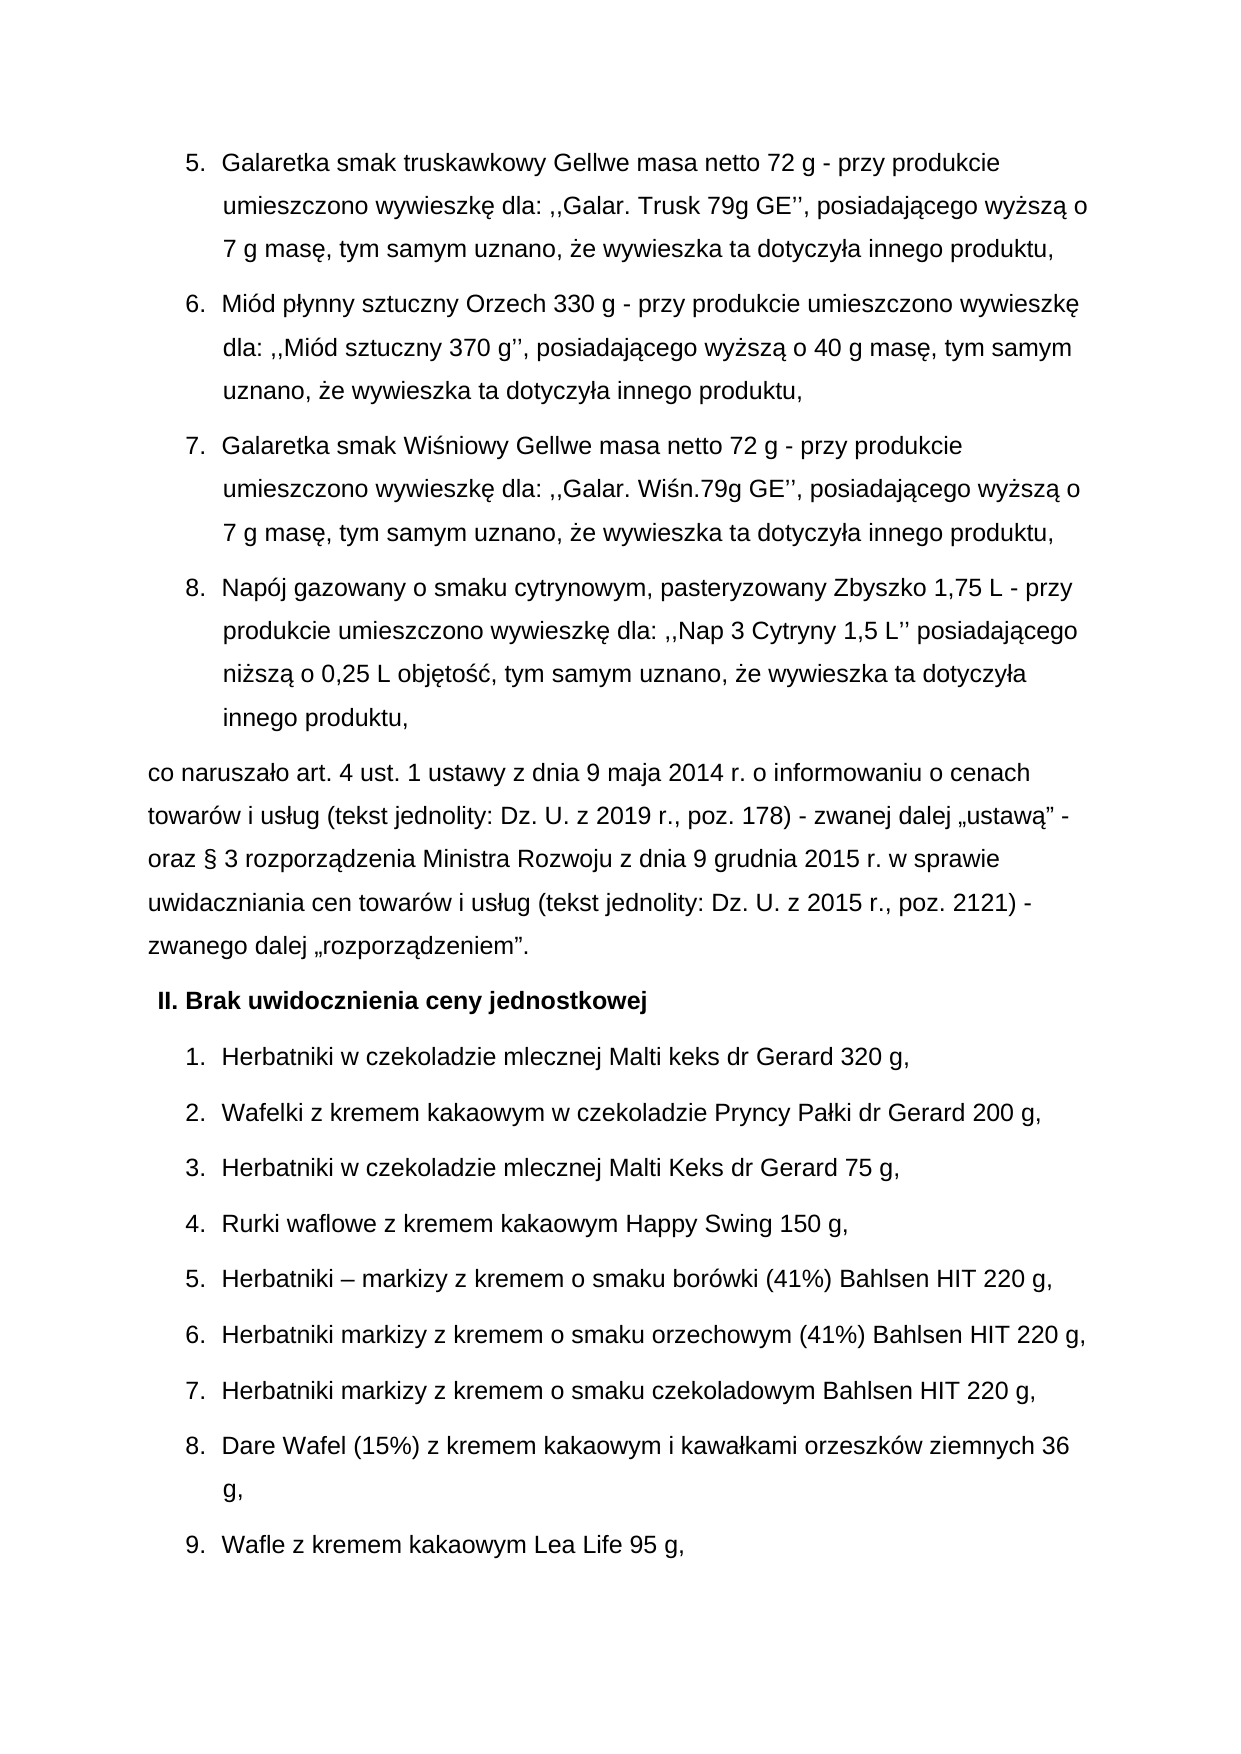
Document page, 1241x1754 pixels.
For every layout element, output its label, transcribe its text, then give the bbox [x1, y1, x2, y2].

list Galaretka smak Wiśniowy Gellwe masa netto 72 g - przy produkcie umieszczono wywieszkę dla: ,,Galar. Wiśn.79g GE’’, posiadającego wyższą o 7 g masę, tym samym uznano, że wywieszka ta dotyczyła innego produktu, [185, 431, 1093, 546]
list Napój gazowany o smaku cytrynowym, pasteryzowany Zbyszko 1,75 L - przy produkcie umieszczono wywieszkę dla: ,,Nap 3 Cytryny 1,5 L’’ posiadającego niższą o 0,25 L objętość, tym samym uznano, że wywieszka ta dotyczyła innego produktu, [185, 573, 1093, 731]
list Herbatniki w czekoladzie mlecznej Malti Keks dr Gerard 75 g, [185, 1153, 1093, 1182]
text co naruszało art. 4 ust. 1 ustawy z dnia 9 maja 2014 r. o informowaniu o cenach towarów i usług (tekst jednolity: Dz. U. z 2019 r., poz. 178) - zwanej dalej „ustawą” - oraz § 3 rozporządzenia Ministra Rozwoju z dnia 9 grudnia 2015 r. w sprawie uwidaczniania cen towarów i usług (tekst jednolity: Dz. U. z 2015 r., poz. 2121) - zwanego dalej „rozporządzeniem”. [148, 758, 1093, 959]
list Wafle z kremem kakaowym Lea Life 95 g, [185, 1530, 1093, 1559]
list Rurki waflowe z kremem kakaowym Happy Swing 150 g, [185, 1209, 1093, 1238]
list Dare Wafel (15%) z kremem kakaowym i kawałkami orzeszków ziemnych 36 g, [185, 1431, 1093, 1503]
list Wafelki z kremem kakaowym w czekoladzie Pryncy Pałki dr Gerard 200 g, [185, 1098, 1093, 1126]
list Herbatniki – markizy z kremem o smaku borówki (41%) Bahlsen HIT 220 g, [185, 1264, 1093, 1293]
list Galaretka smak truskawkowy Gellwe masa netto 72 g - przy produkcie umieszczono wywieszkę dla: ,,Galar. Trusk 79g GE’’, posiadającego wyższą o 7 g masę, tym samym uznano, że wywieszka ta dotyczyła innego produktu, [185, 148, 1093, 263]
list Brak uwidocznienia ceny jednostkowej [185, 986, 1093, 1015]
list Miód płynny sztuczny Orzech 330 g - przy produkcie umieszczono wywieszkę dla: ,,Miód sztuczny 370 g’’, posiadającego wyższą o 40 g masę, tym samym uznano, że wywieszka ta dotyczyła innego produktu, [185, 289, 1093, 404]
list Herbatniki w czekoladzie mlecznej Malti keks dr Gerard 320 g, [185, 1042, 1093, 1071]
list Herbatniki markizy z kremem o smaku orzechowym (41%) Bahlsen HIT 220 g, [185, 1320, 1093, 1349]
list Herbatniki markizy z kremem o smaku czekoladowym Bahlsen HIT 220 g, [185, 1376, 1093, 1404]
